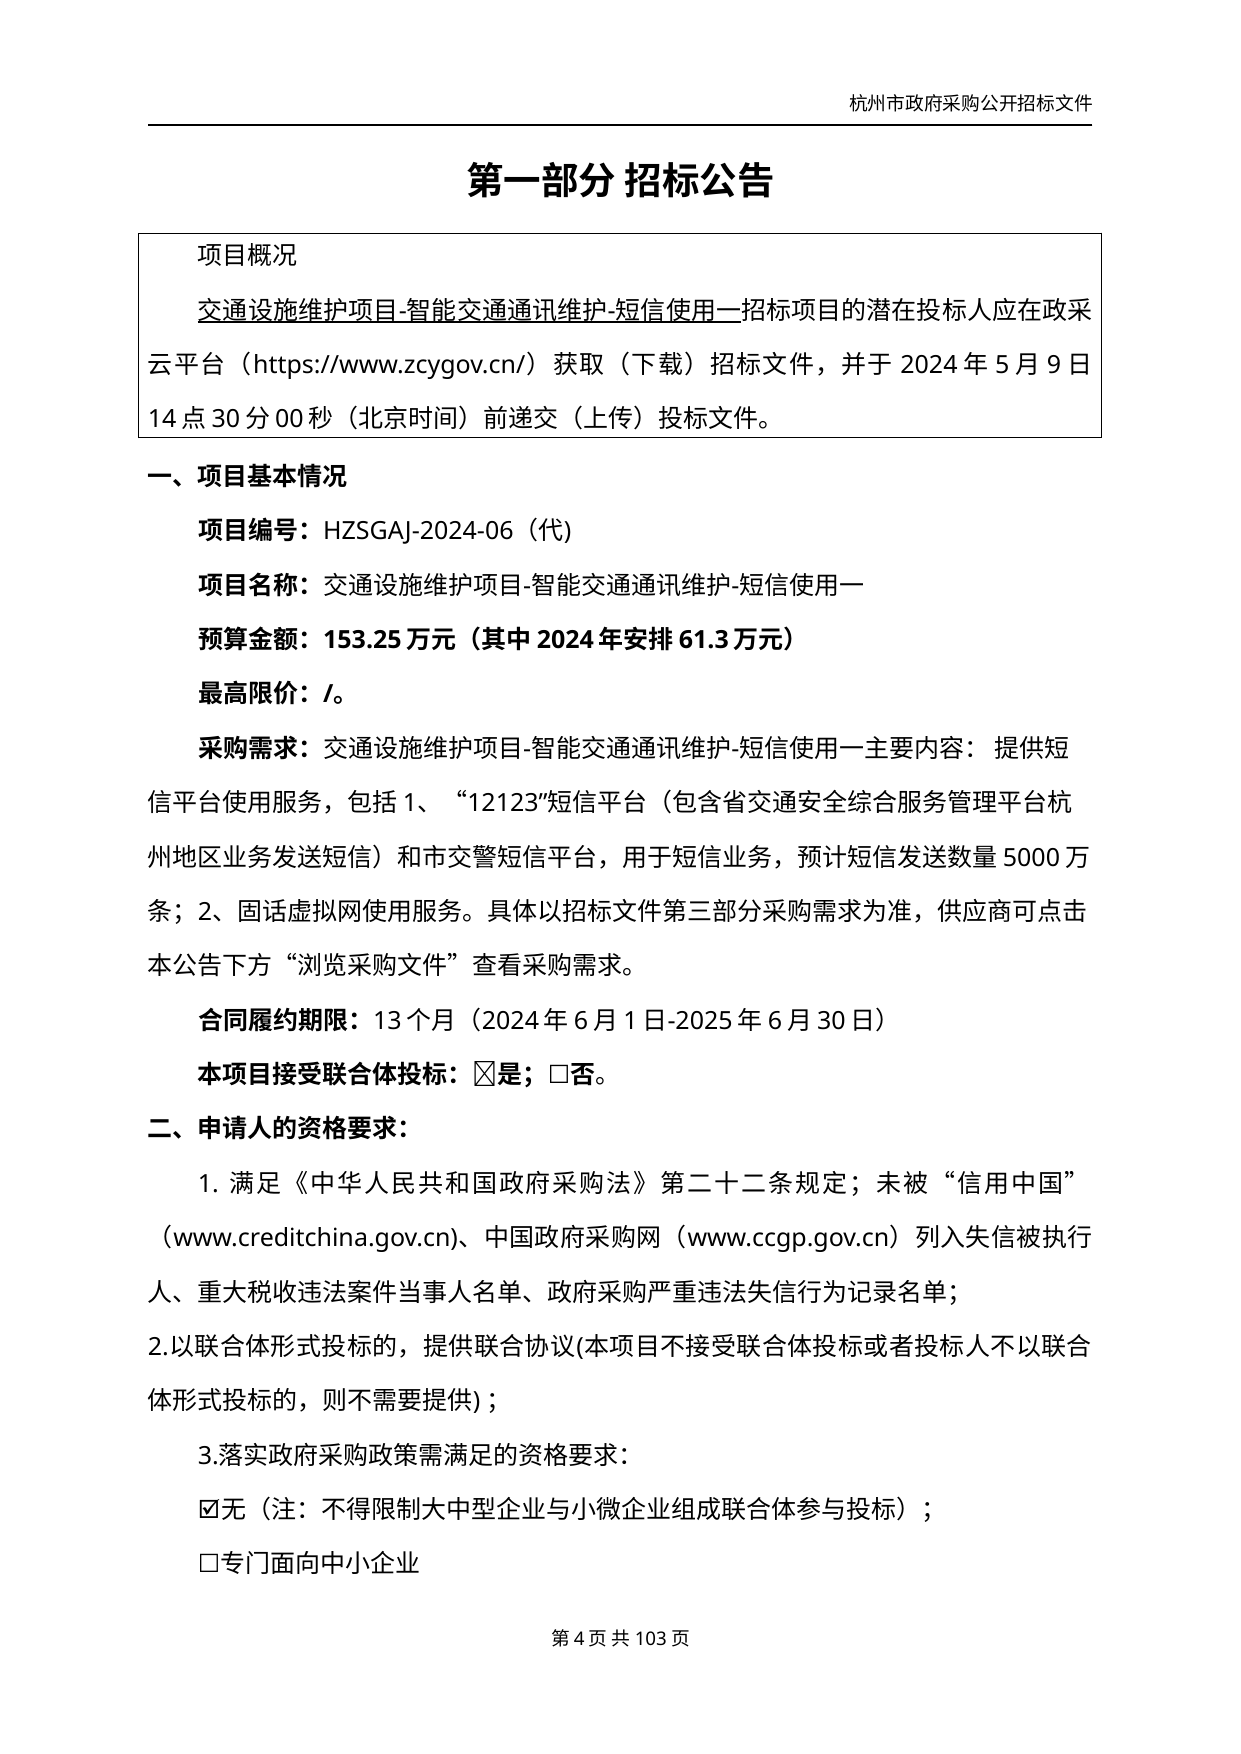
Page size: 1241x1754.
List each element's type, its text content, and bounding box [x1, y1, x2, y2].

text 最高限价：/。 [148, 674, 1092, 710]
text 3.落实政府采购政策需满足的资格要求： [148, 1435, 1092, 1471]
text 预算金额：153.25万元（其中2024年安排61.3万元） [148, 619, 1092, 656]
text 本项目接受联合体投标：是；否。 [148, 1054, 1092, 1091]
text 交通设施维护项目-智能交通通讯维护-短信使用一招标项目的潜在投标人应在政采云平台（https://www.zcygov.cn/）获取（下载）招标文件，并于2024年5月9日14点30分00秒（北京时间）前递交（上传）投标文件。 [139, 287, 1101, 437]
text 项目编号：HZSGAJ-2024-06（代) [148, 511, 1092, 547]
text 项目名称：交通设施维护项目-智能交通通讯维护-短信使用一 [148, 565, 1092, 601]
text 采购需求：交通设施维护项目-智能交通通讯维护-短信使用一主要内容： 提供短信平台使用服务，包括1、“12123”短信平台（包含省交通安全综合服务管理平台杭州地区业务发送短信）和市交警短信平台，用于短信业务，预计短信发送数量5000万条；2、固话虚拟网使用服务。具体以招标文件第三部分采购需求为准，供应商可点击本公告下方“浏览采购文件”查看采购需求。 [148, 728, 1092, 982]
text 二、申请人的资格要求： [148, 1109, 1092, 1145]
text 1. 满足《中华人民共和国政府采购法》第二十二条规定；未被“信用中国”（www.creditchina.gov.cn)、中国政府采购网（www.ccgp.gov.cn）列入失信被执行人、重大税收违法案件当事人名单、政府采购严重违法失信行为记录名单； [148, 1163, 1092, 1308]
text 一、项目基本情况 [148, 456, 1092, 493]
text 合同履约期限：13个月（2024年6月1日-2025年6月30日） [148, 1000, 1092, 1036]
text 第一部分 招标公告 [148, 151, 1092, 206]
text 项目概况 [139, 234, 1101, 272]
text 专门面向中小企业 [148, 1544, 1092, 1580]
text 无（注：不得限制大中型企业与小微企业组成联合体参与投标）； [148, 1489, 1092, 1526]
text 2.以联合体形式投标的，提供联合协议(本项目不接受联合体投标或者投标人不以联合体形式投标的，则不需要提供) ； [148, 1326, 1092, 1417]
